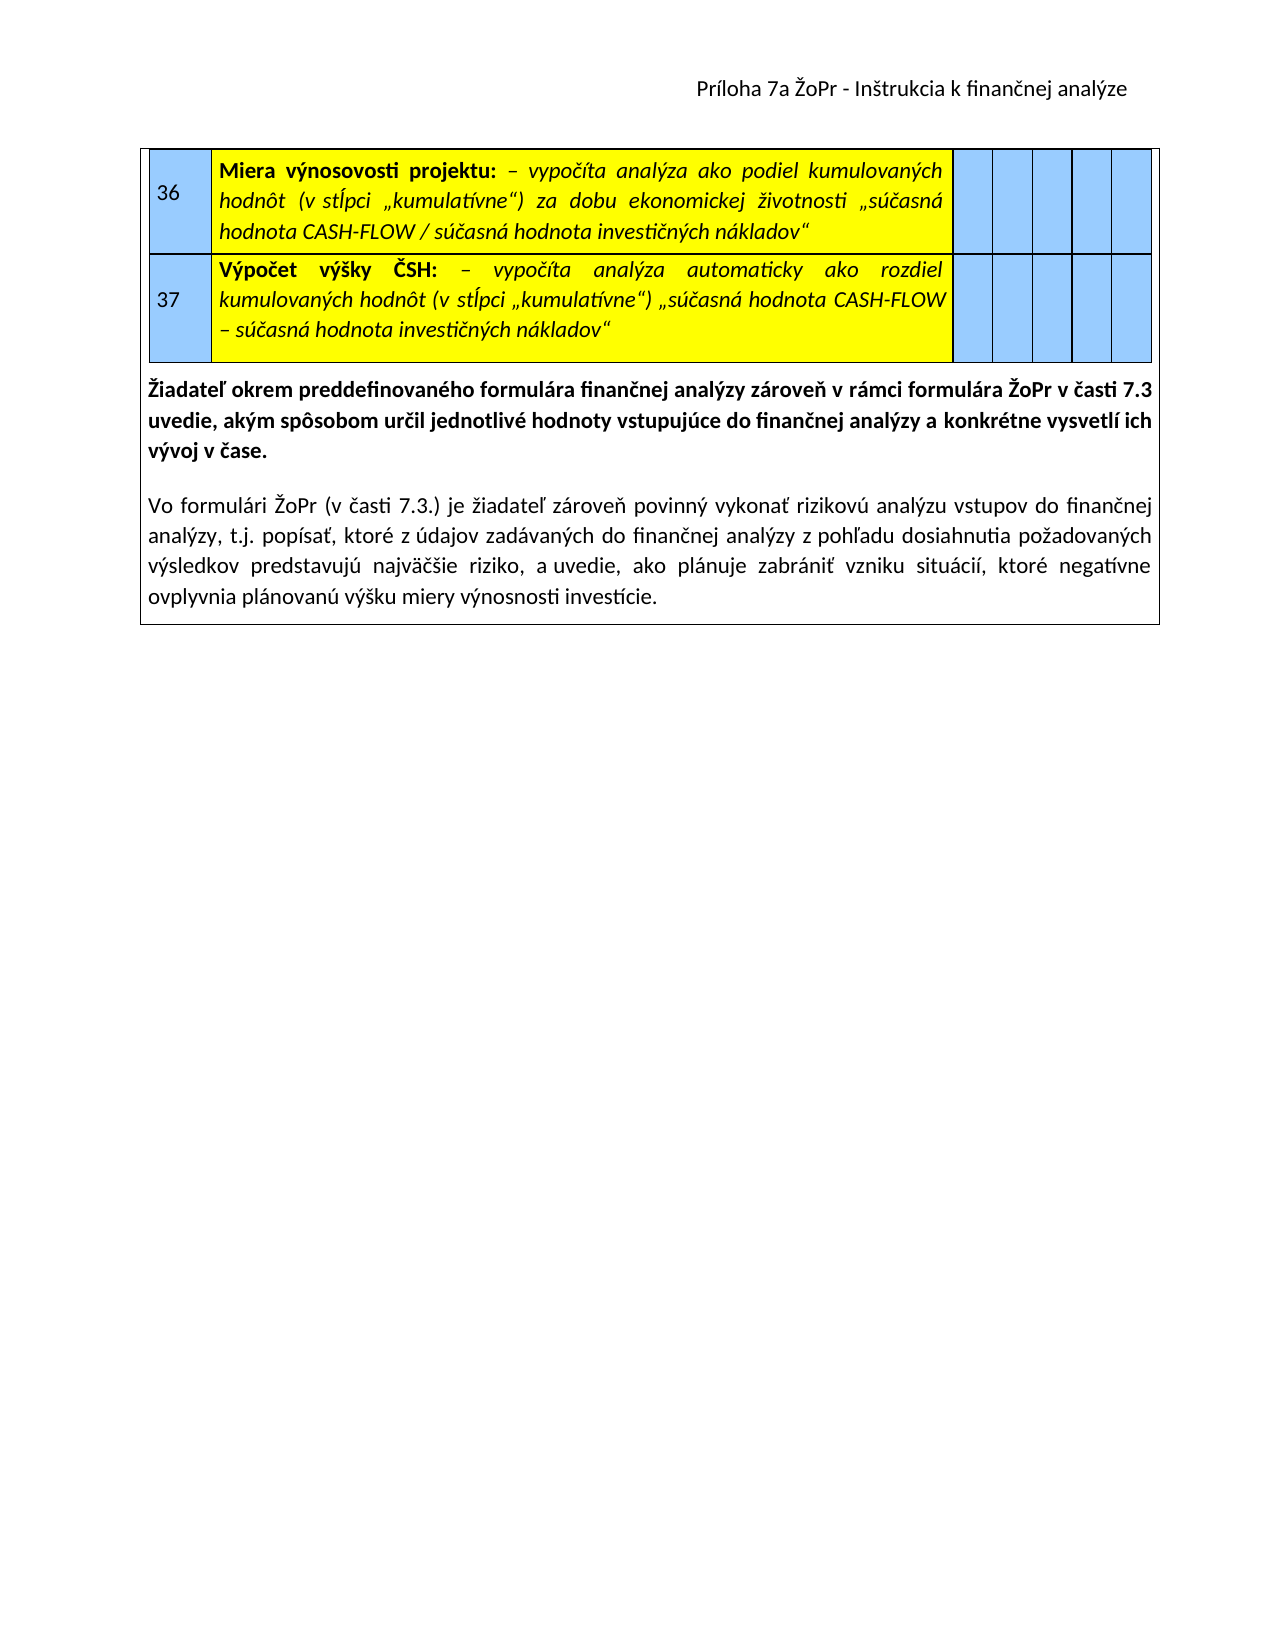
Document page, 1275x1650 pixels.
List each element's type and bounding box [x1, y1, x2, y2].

table_cell [141, 149, 1159, 624]
